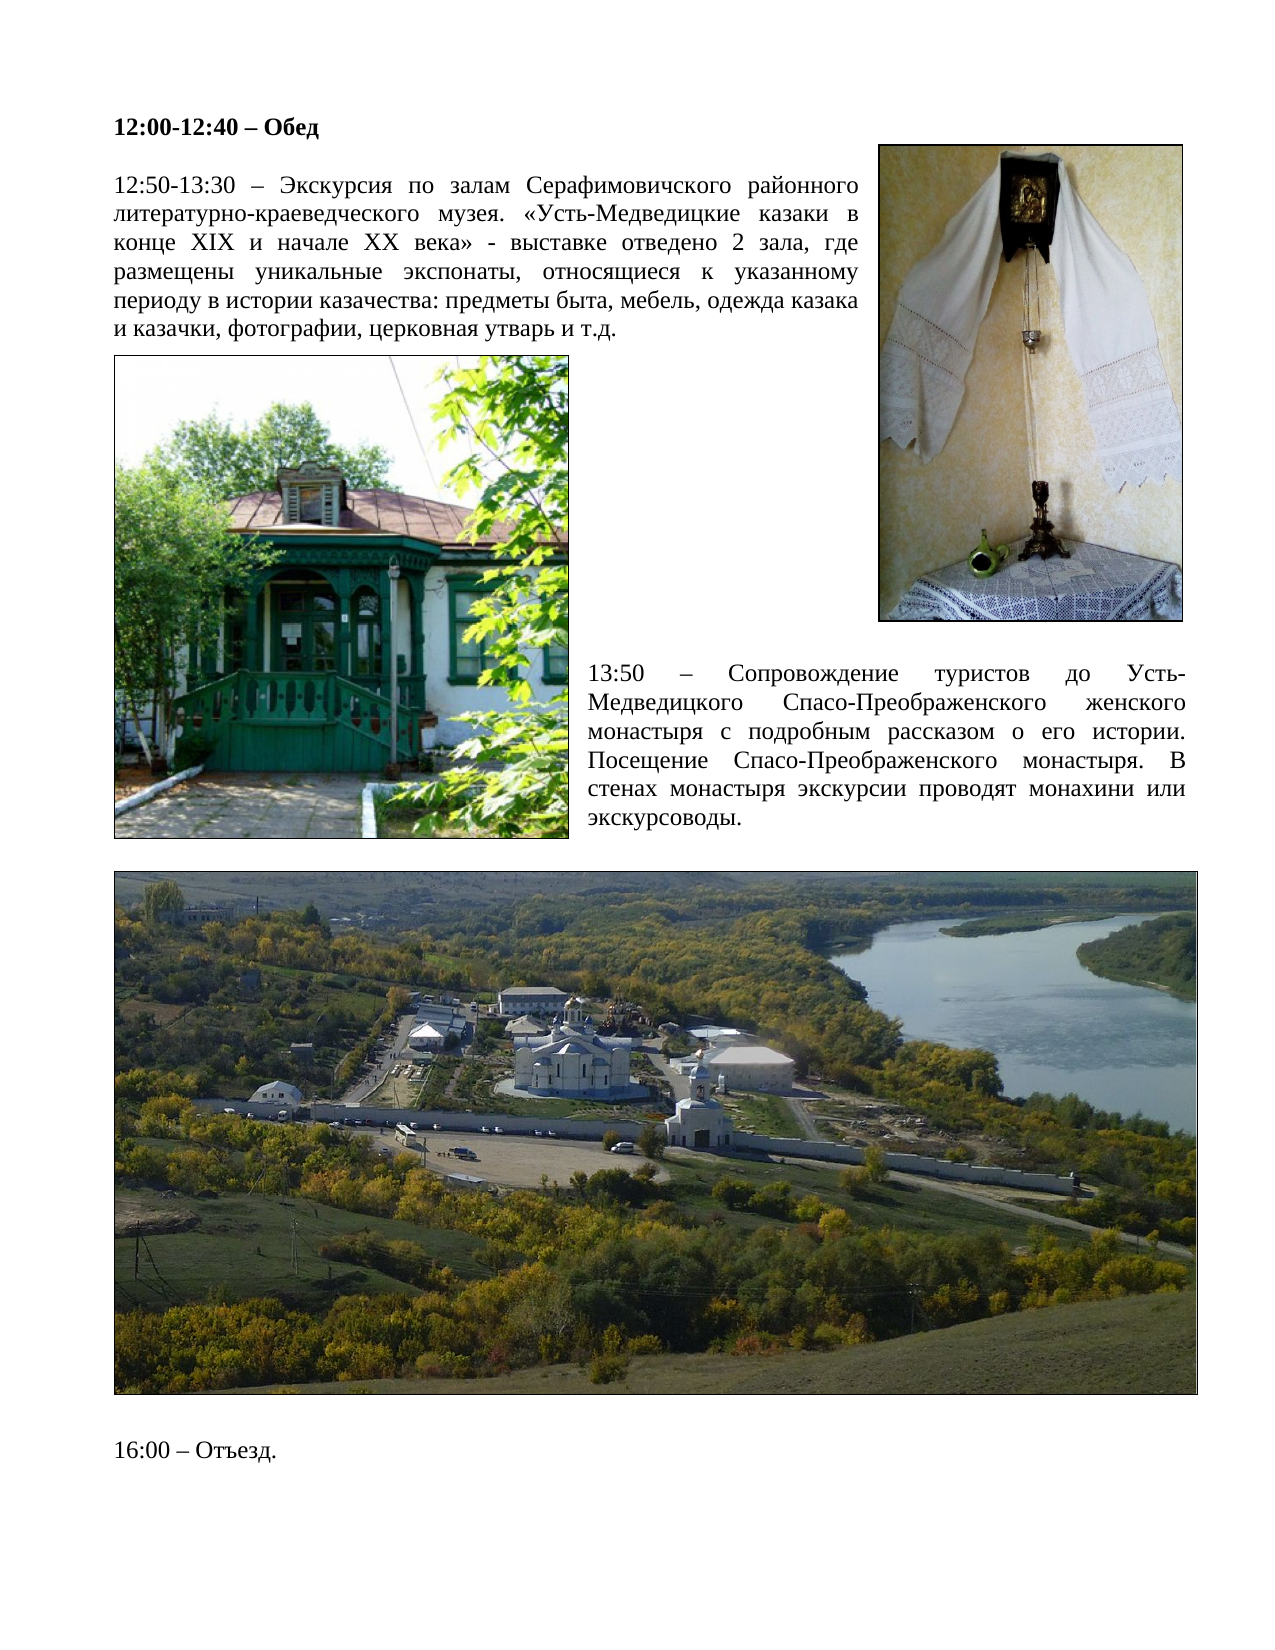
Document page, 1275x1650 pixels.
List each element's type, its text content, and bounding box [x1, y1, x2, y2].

text 16:00 – Отъезд. [113, 112, 1186, 141]
